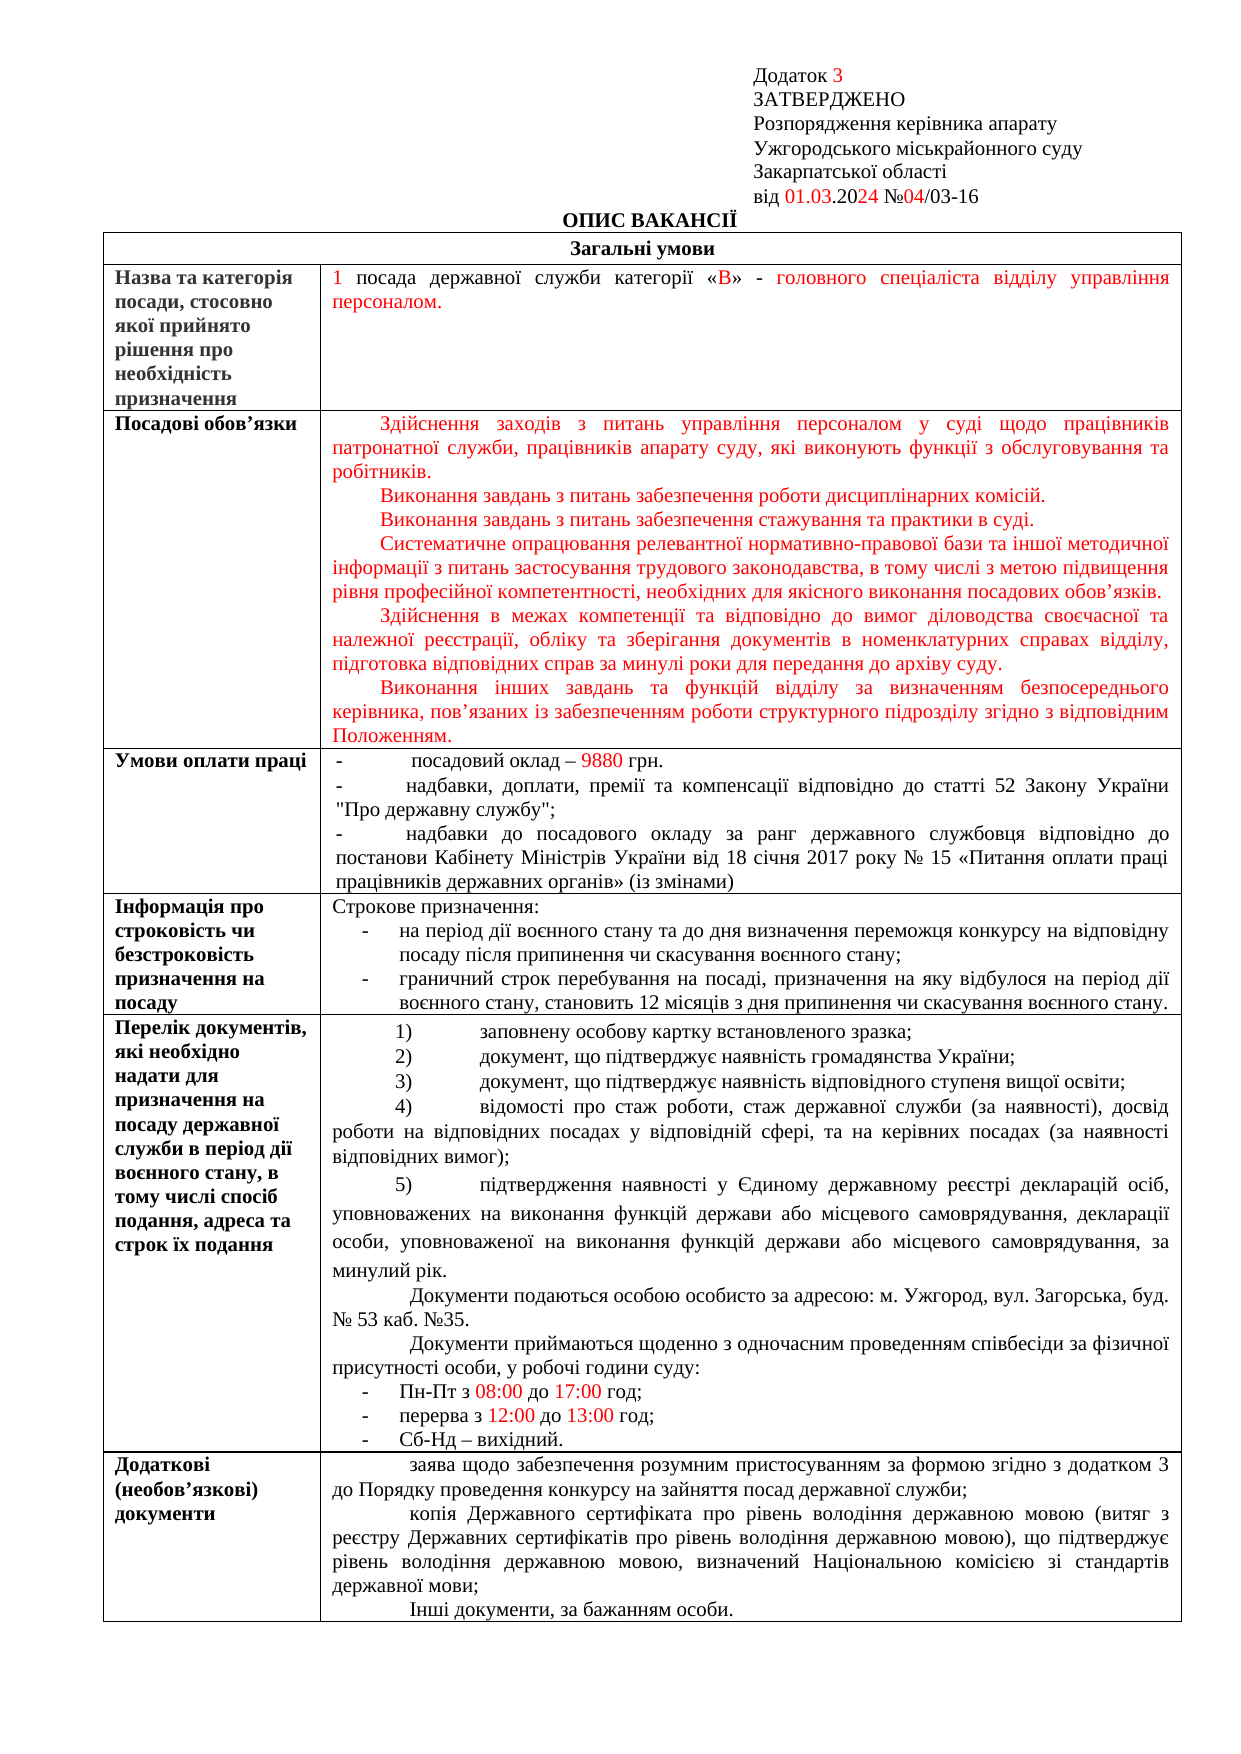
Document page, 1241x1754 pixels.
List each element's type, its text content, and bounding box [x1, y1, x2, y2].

table_cell 1 посада державної служби категорії «В» - головного спеціаліста відділу управління персоналом. [321, 265, 1181, 409]
table_cell Назва та категорія посади, стосовно якої прийнято рішення про необхідність призначення [104, 265, 320, 409]
text Розпорядження керівника апарату [753, 111, 1152, 135]
table_cell Додаткові (необов’язкові) документи [104, 1453, 320, 1621]
table_cell Інформація про строковість чи безстроковість призначення на посаду [104, 894, 320, 1014]
text Додаток 3 [753, 63, 1152, 87]
table_cell Здійснення заходів з питань управління персоналом у суді щодо працівників патронатної служби, працівників апарату суду, які виконують функції з обслуговування та робітників. Виконання завдань з питань забезпечення роботи дисциплінарних комісій. Виконання завдань з питань забезпечення стажування та практики в суді. Систематичне опрацювання релевантної нормативно-правової бази та іншої методичної інформації з питань застосування трудового законодавства, в тому числі з метою підвищення рівня професійної компетентності, необхідних для якісного виконання посадових обов’язків. Здійснення в межах компетенції та відповідно до вимог діловодства своєчасної та належної реєстрації, обліку та зберігання документів в номенклатурних справах відділу, підготовка відповідних справ за минулі роки для передання до архіву суду. Виконання інших завдань та функцій відділу за визначенням безпосереднього керівника, пов’язаних із забезпеченням роботи структурного підрозділу згідно з відповідним Положенням. [321, 411, 1181, 747]
text ОПИС ВАКАНСІЇ [148, 208, 1152, 232]
table_cell Перелік документів, які необхідно надати для призначення на посаду державної служби в період дії воєнного стану, в тому числі спосіб подання, адреса та строк їх подання [104, 1015, 320, 1451]
table_cell Посадові обов’язки [104, 411, 320, 747]
text ЗАТВЕРДЖЕНО [753, 87, 1152, 111]
table_cell заява щодо забезпечення розумним пристосуванням за формою згідно з додатком 3 до Порядку проведення конкурсу на зайняття посад державної служби; копія Державного сертифіката про рівень володіння державною мовою (витяг з реєстру Державних сертифікатів про рівень володіння державною мовою), що підтверджує рівень володіння державною мовою, визначений Національною комісією зі стандартів державної мови; Інші документи, за бажанням особи. [321, 1453, 1181, 1621]
table_cell посадовий оклад – 9880 грн. надбавки, доплати, премії та компенсації відповідно до статті 52 Закону України "Про державну службу"; надбавки до посадового окладу за ранг державного службовця відповідно до постанови Кабінету Міністрів України від 18 січня 2017 року № 15 «Питання оплати праці працівників державних органів» (із змінами) [321, 749, 1181, 893]
table_cell Умови оплати праці [104, 749, 320, 893]
text Закарпатської області від 01.03.2024 №04/03-16 [753, 159, 1152, 208]
text Ужгородського міськрайонного суду [753, 135, 1152, 159]
table_header Загальні умови [104, 233, 1181, 264]
table_cell Строкове призначення: на період дії воєнного стану та до дня визначення переможця конкурсу на відповідну посаду після припинення чи скасування воєнного стану; граничний строк перебування на посаді, призначення на яку відбулося на період дії воєнного стану, становить 12 місяців з дня припинення чи скасування воєнного стану. [321, 894, 1181, 1014]
table_cell заповнену особову картку встановленого зразка; документ, що підтверджує наявність громадянства України; документ, що підтверджує наявність відповідного ступеня вищої освіти; відомості про стаж роботи, стаж державної служби (за наявності), досвід роботи на відповідних посадах у відповідній сфері, та на керівних посадах (за наявності відповідних вимог); підтвердження наявності у Єдиному державному реєстрі декларацій осіб, уповноважених на виконання функцій держави або місцевого самоврядування, декларації особи, уповноваженої на виконання функцій держави або місцевого самоврядування, за минулий рік. Документи подаються особою особисто за адресою: м. Ужгород, вул. Загорська, буд. № 53 каб. №35. Документи приймаються щоденно з одночасним проведенням співбесіди за фізичної присутності особи, у робочі години суду: Пн-Пт з 08:00 до 17:00 год; перерва з 12:00 до 13:00 год; Сб-Нд – вихідний. [321, 1015, 1181, 1451]
